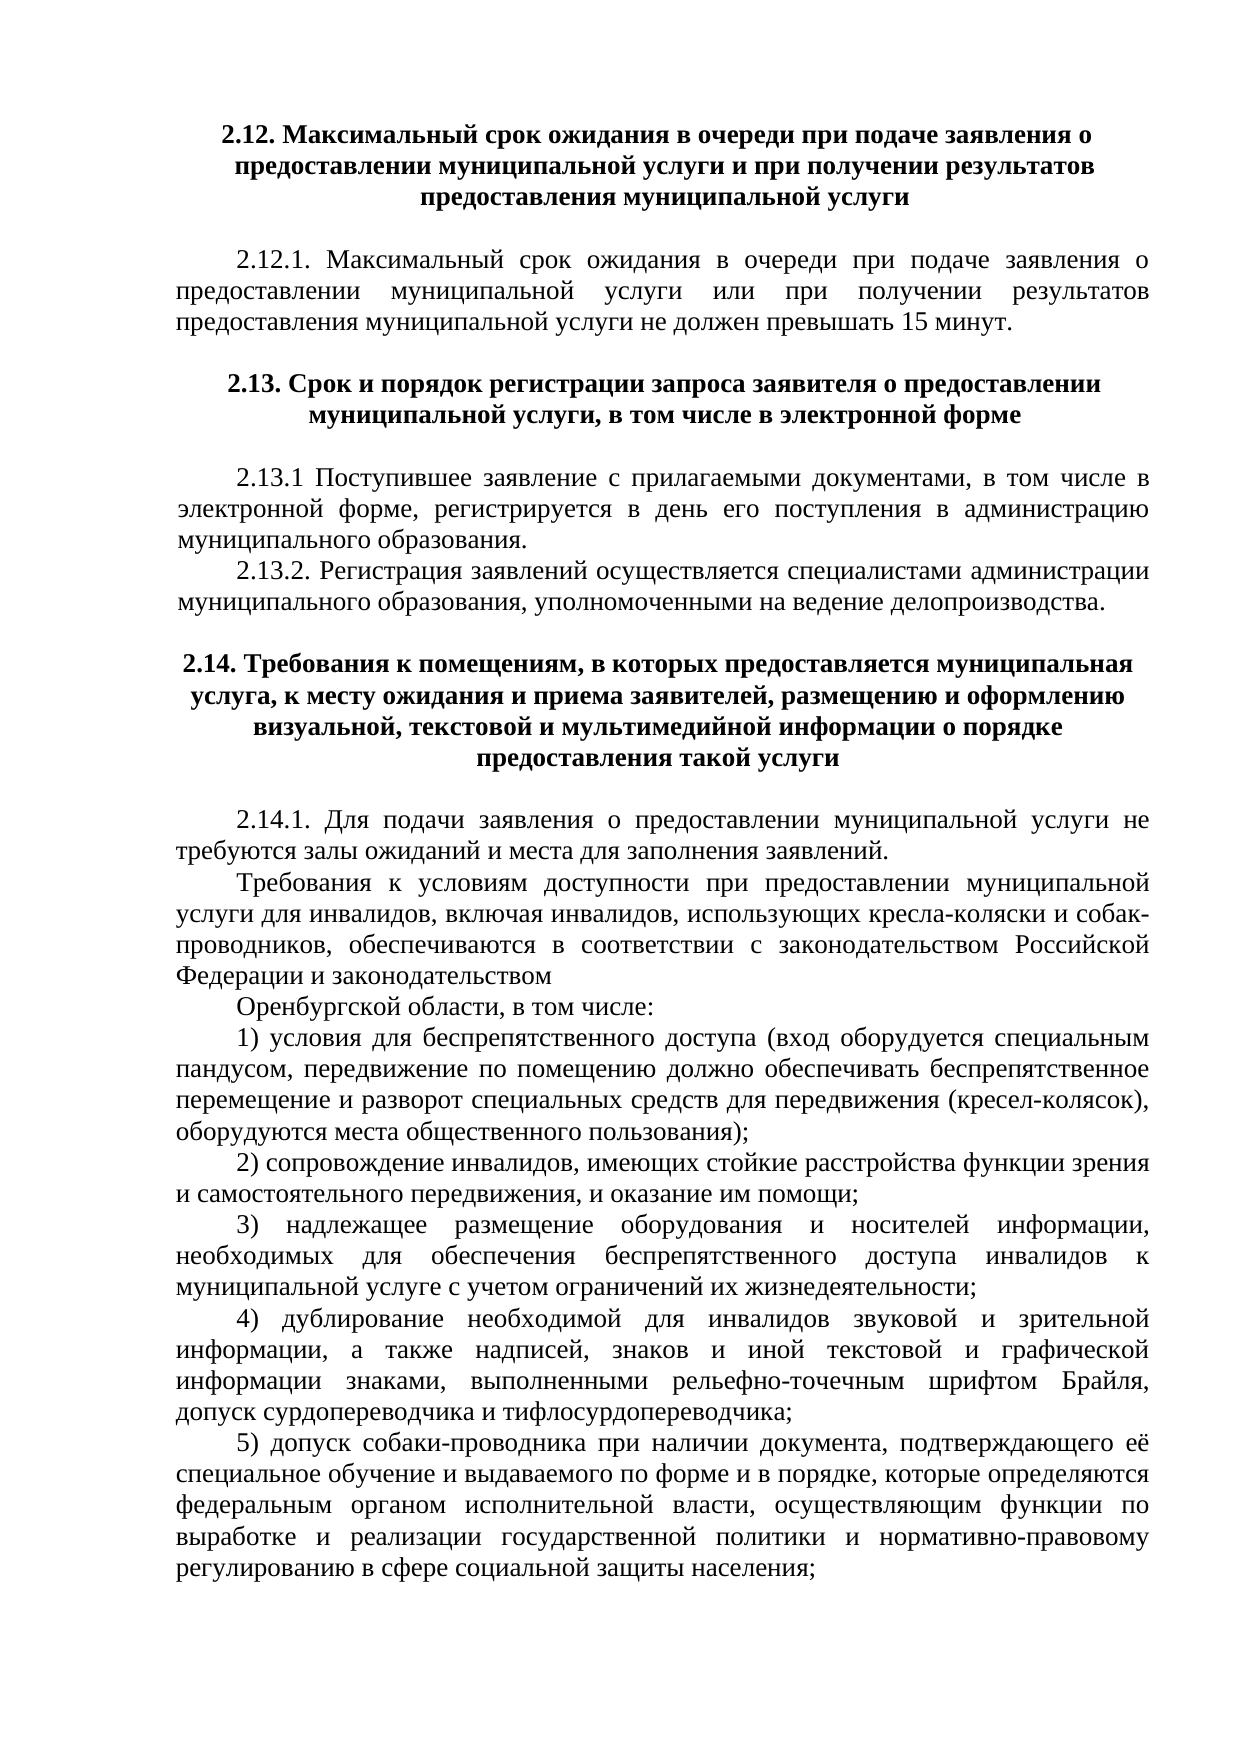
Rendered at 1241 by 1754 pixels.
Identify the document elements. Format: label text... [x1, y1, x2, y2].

text 2.13. Срок и порядок регистрации запроса заявителя о предоставлении муниципальной услуги, в том числе в электронной форме [177, 367, 1152, 429]
text Требования к условиям доступности при предоставлении муниципальной услуги для инвалидов, включая инвалидов, использующих кресла-коляски и собак-проводников, обеспечиваются в соответствии с законодательством Российской Федерации и законодательством [176, 866, 1151, 990]
text 4) дублирование необходимой для инвалидов звуковой и зрительной информации, а также надписей, знаков и иной текстовой и графической информации знаками, выполненными рельефно-точечным шрифтом Брайля, допуск сурдопереводчика и тифлосурдопереводчика; [176, 1302, 1151, 1426]
text 2.14. Требования к помещениям, в которых предоставляется муниципальная услуга, к месту ожидания и приема заявителей, размещению и оформлению визуальной, текстовой и мультимедийной информации о порядке предоставления такой услуги [177, 648, 1139, 772]
text 2.12. Максимальный срок ожидания в очереди при подаче заявления о предоставлении муниципальной услуги и при получении результатов предоставления муниципальной услуги [162, 118, 1152, 212]
text 3) надлежащее размещение оборудования и носителей информации, необходимых для обеспечения беспрепятственного доступа инвалидов к муниципальной услуге с учетом ограничений их жизнедеятельности; [176, 1208, 1151, 1302]
text 5) допуск собаки-проводника при наличии документа, подтверждающего её специальное обучение и выдаваемого по форме и в порядке, которые определяются федеральным органом исполнительной власти, осуществляющим функции по выработке и реализации государственной политики и нормативно-правовому регулированию в сфере социальной защиты населения; [176, 1426, 1151, 1582]
text 1) условия для беспрепятственного доступа (вход оборудуется специальным пандусом, передвижение по помещению должно обеспечивать беспрепятственное перемещение и разворот специальных средств для передвижения (кресел-колясок), оборудуются места общественного пользования); [176, 1021, 1151, 1146]
text 2.12.1. Максимальный срок ожидания в очереди при подаче заявления о предоставлении муниципальной услуги или при получении результатов предоставления муниципальной услуги не должен превышать 15 минут. [176, 243, 1151, 336]
text Оренбургской области, в том числе: [176, 990, 1151, 1021]
text 2.13.1 Поступившее заявление с прилагаемыми документами, в том числе в электронной форме, регистрируется в день его поступления в администрацию муниципального образования. [177, 461, 1151, 554]
text 2.14.1. Для подачи заявления о предоставлении муниципальной услуги не требуются залы ожиданий и места для заполнения заявлений. [176, 803, 1151, 866]
text 2.13.2. Регистрация заявлений осуществляется специалистами администрации муниципального образования, уполномоченными на ведение делопроизводства. [177, 554, 1151, 616]
text 2) сопровождение инвалидов, имеющих стойкие расстройства функции зрения и самостоятельного передвижения, и оказание им помощи; [176, 1146, 1151, 1208]
